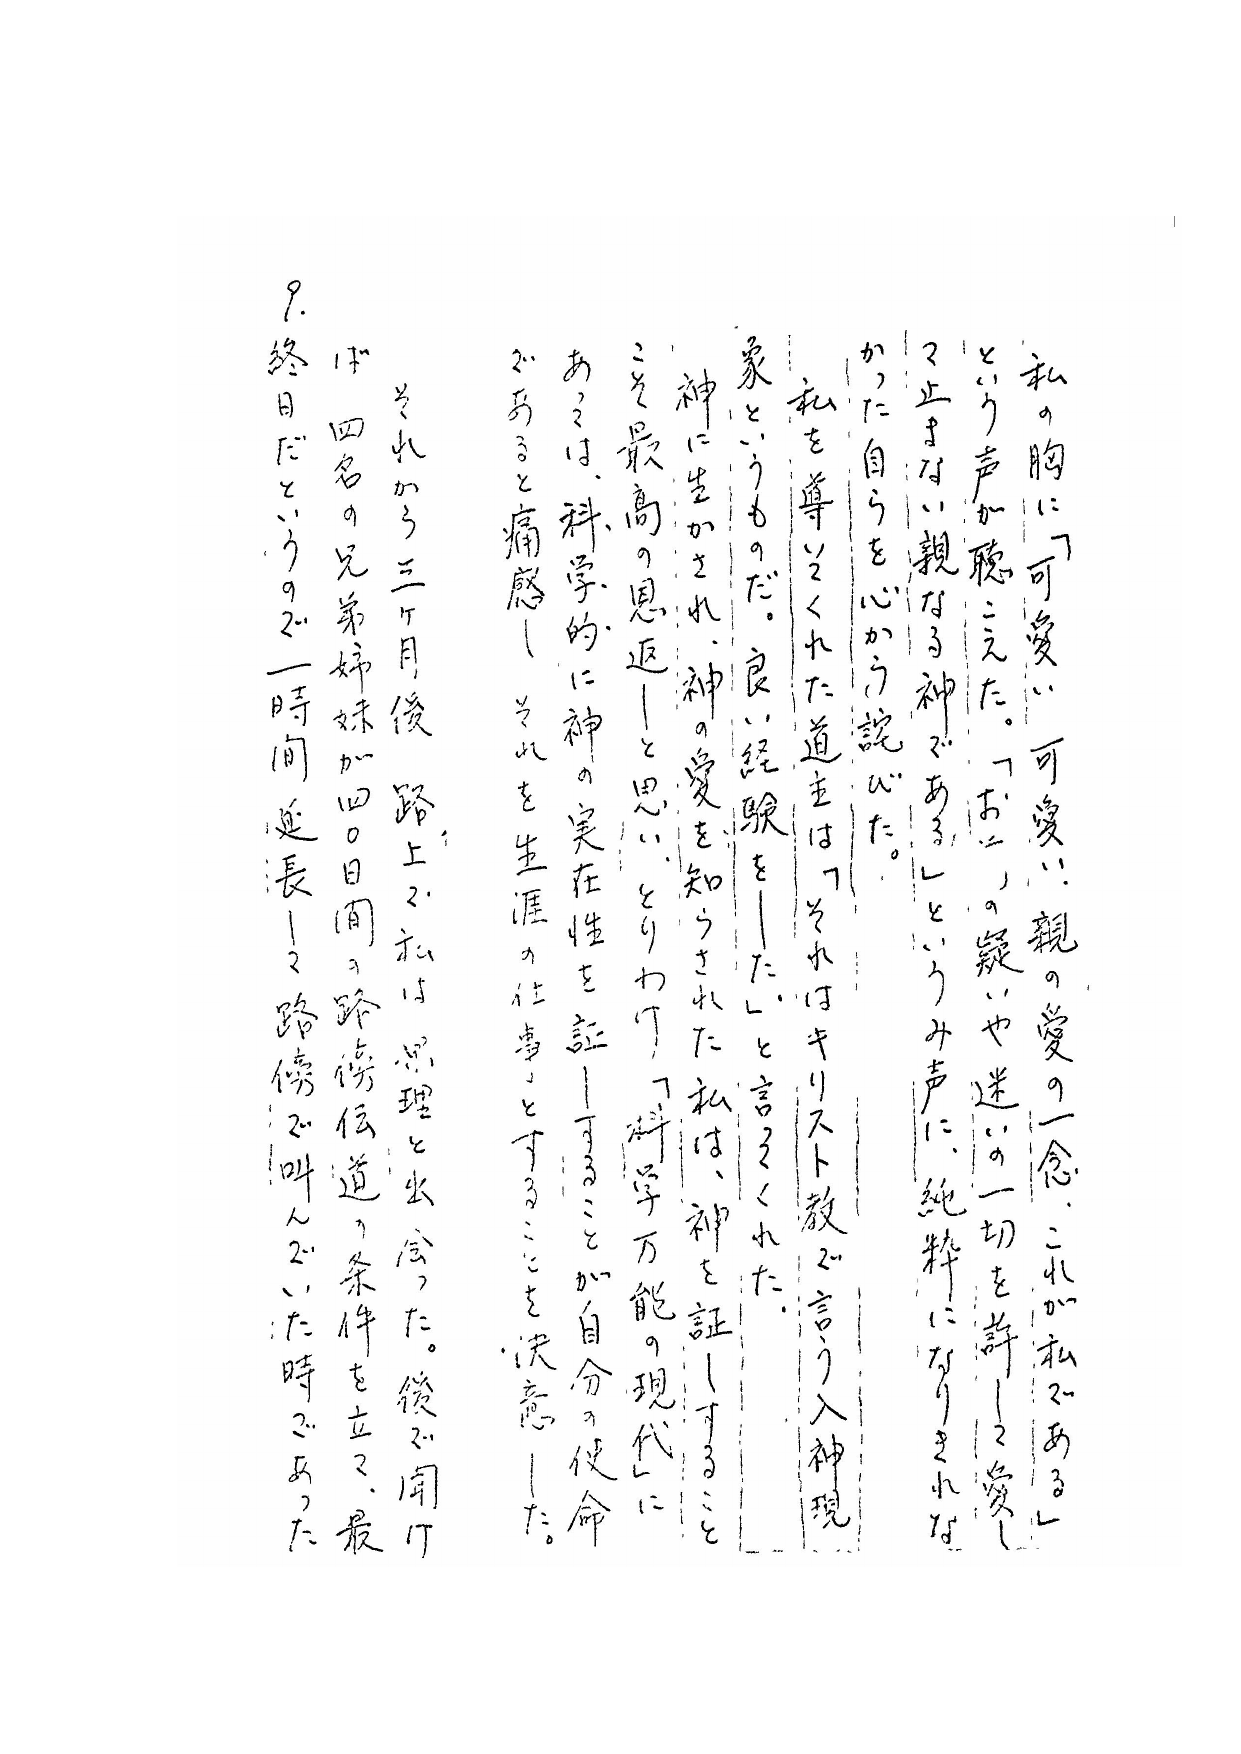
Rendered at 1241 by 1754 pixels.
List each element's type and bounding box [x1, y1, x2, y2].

picture [177, 216, 1182, 1567]
